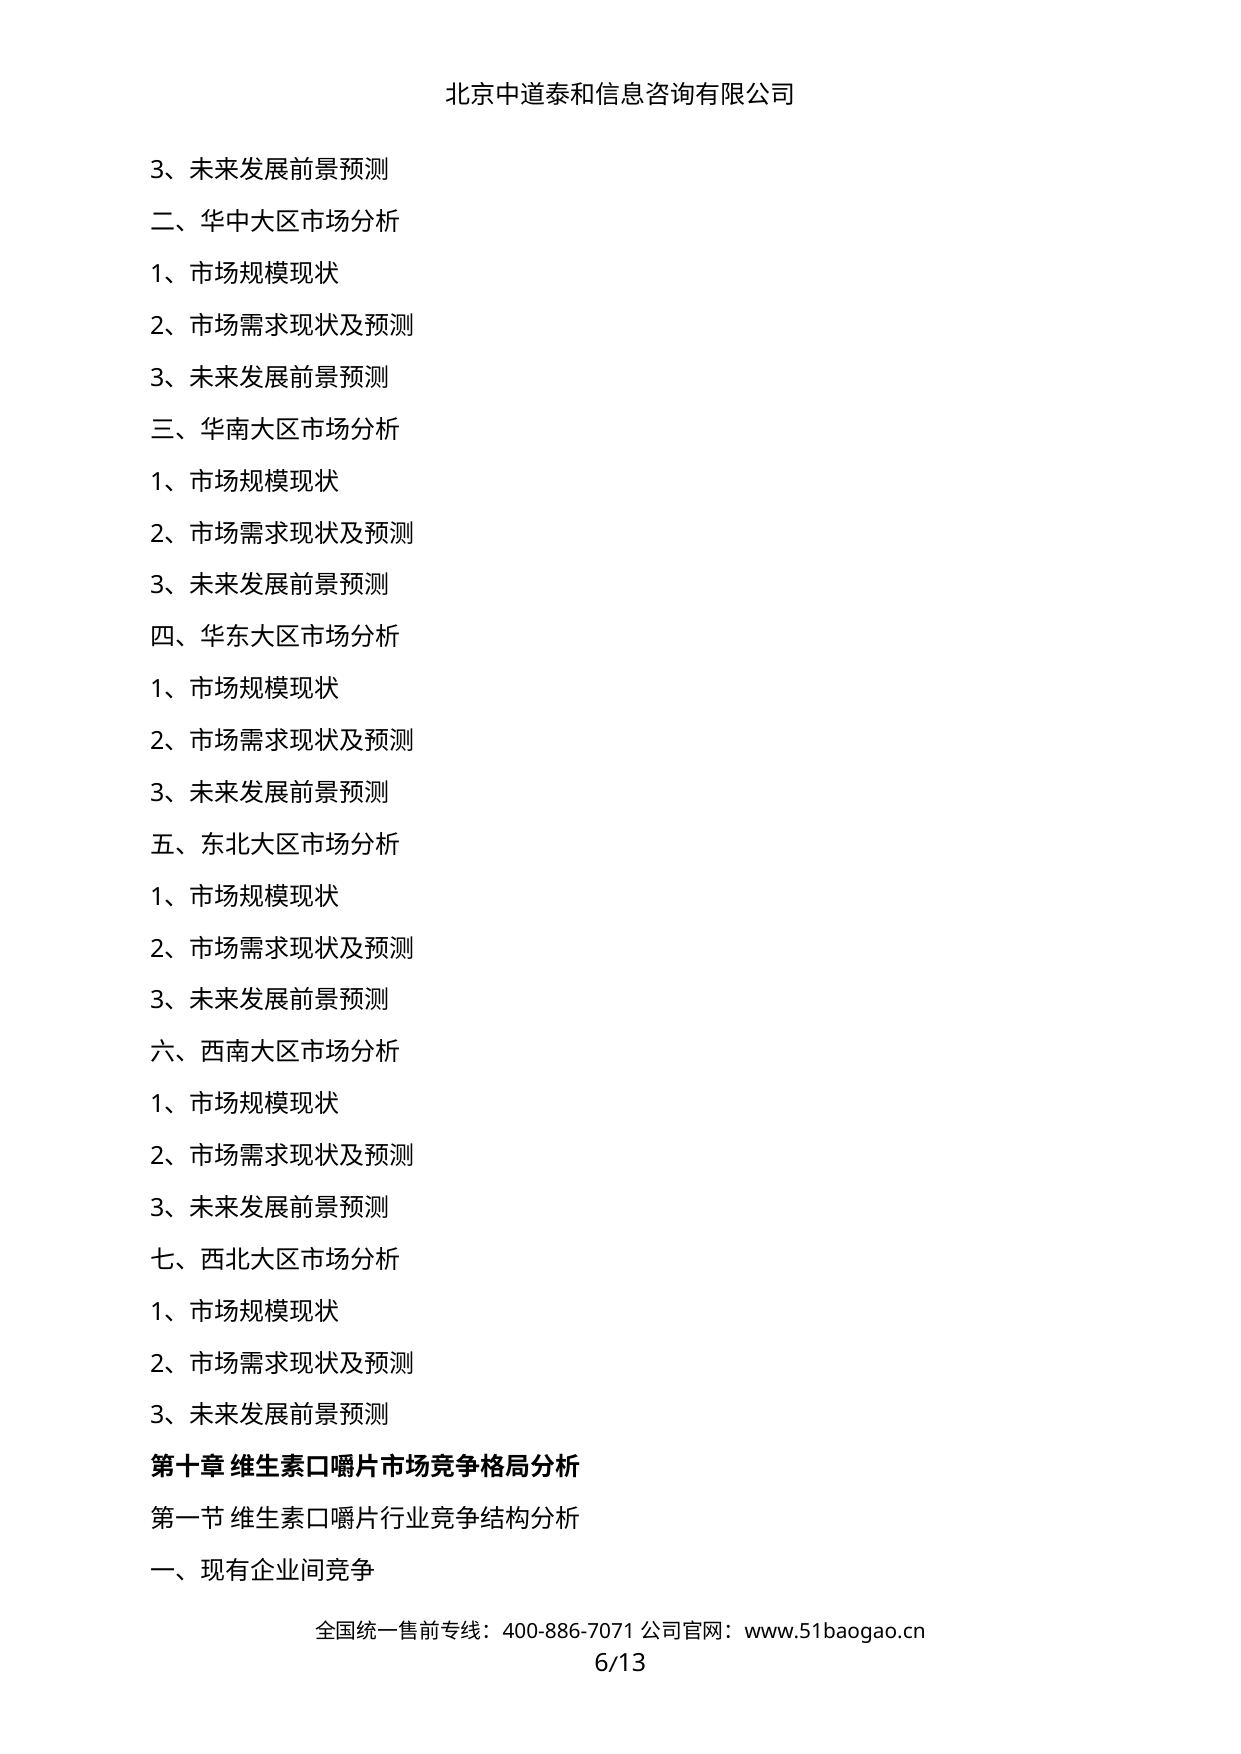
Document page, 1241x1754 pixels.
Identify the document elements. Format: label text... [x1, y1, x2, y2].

text 四、华东大区市场分析 [150, 617, 1090, 653]
text 1、市场规模现状 [150, 669, 1090, 705]
text 3、未来发展前景预测 [150, 1395, 1090, 1431]
text 1、市场规模现状 [150, 1291, 1090, 1327]
text 一、现有企业间竞争 [150, 1551, 1090, 1587]
text 第十章 维生素口嚼片市场竞争格局分析 [150, 1447, 1090, 1483]
text 3、未来发展前景预测 [150, 150, 1090, 186]
text 3、未来发展前景预测 [150, 772, 1090, 809]
text 1、市场规模现状 [150, 1084, 1090, 1120]
text 七、西北大区市场分析 [150, 1239, 1090, 1276]
text 2、市场需求现状及预测 [150, 721, 1090, 757]
text 2、市场需求现状及预测 [150, 1136, 1090, 1172]
text 1、市场规模现状 [150, 461, 1090, 497]
text 三、华南大区市场分析 [150, 409, 1090, 446]
text 2、市场需求现状及预测 [150, 928, 1090, 964]
text 3、未来发展前景预测 [150, 1187, 1090, 1224]
text 六、西南大区市场分析 [150, 1032, 1090, 1068]
text 二、华中大区市场分析 [150, 202, 1090, 238]
text 3、未来发展前景预测 [150, 980, 1090, 1016]
text 3、未来发展前景预测 [150, 357, 1090, 394]
text 1、市场规模现状 [150, 254, 1090, 290]
text 2、市场需求现状及预测 [150, 513, 1090, 549]
text 第一节 维生素口嚼片行业竞争结构分析 [150, 1499, 1090, 1535]
text 1、市场规模现状 [150, 876, 1090, 912]
text 3、未来发展前景预测 [150, 565, 1090, 601]
text 2、市场需求现状及预测 [150, 1343, 1090, 1379]
text 五、东北大区市场分析 [150, 824, 1090, 861]
text 2、市场需求现状及预测 [150, 306, 1090, 342]
